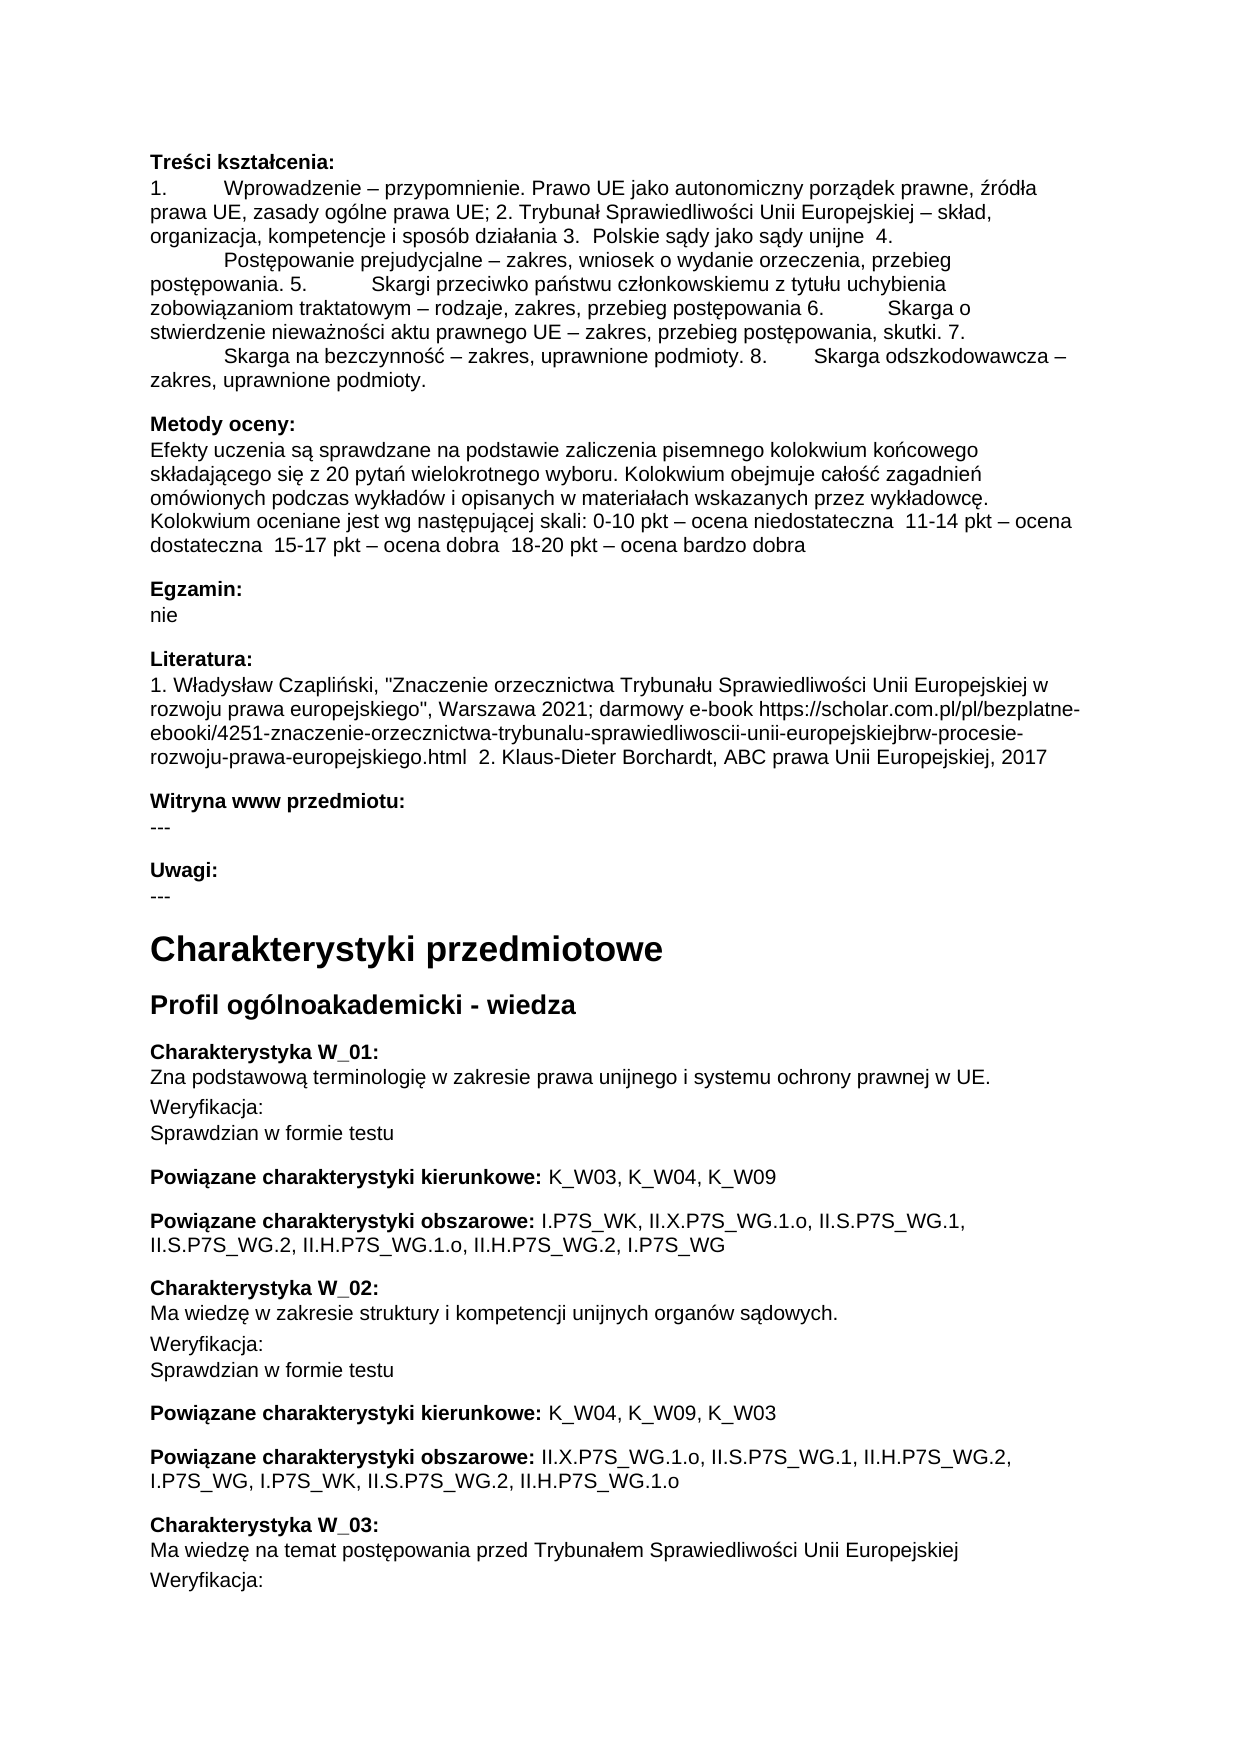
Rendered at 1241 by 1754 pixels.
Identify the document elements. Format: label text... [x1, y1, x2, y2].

text Charakterystyka W_02: [150, 1276, 1090, 1300]
text Powiązane charakterystyki obszarowe: I.P7S_WK, II.X.P7S_WG.1.o, II.S.P7S_WG.1, II.S.P7S_WG.2, II.H.P7S_WG.1.o, II.H.P7S_WG.2, I.P7S_WG [150, 1208, 1090, 1256]
text Powiązane charakterystyki obszarowe: II.X.P7S_WG.1.o, II.S.P7S_WG.1, II.H.P7S_WG.2, I.P7S_WG, I.P7S_WK, II.S.P7S_WG.2, II.H.P7S_WG.1.o [150, 1445, 1090, 1493]
text Uwagi: [150, 858, 1090, 882]
text Treści kształcenia: [150, 150, 1090, 174]
text Literatura: [150, 647, 1090, 671]
text Egzamin: [150, 577, 1090, 601]
text Sprawdzian w formie testu [150, 1121, 1090, 1145]
text 1. Wprowadzenie – przypomnienie. Prawo UE jako autonomiczny porządek prawne, źródła prawa UE, zasady ogólne prawa UE; 2. Trybunał Sprawiedliwości Unii Europejskiej – skład, organizacja, kompetencje i sposób działania 3. Polskie sądy jako sądy unijne 4. Postępowanie prejudycjalne – zakres, wniosek o wydanie orzeczenia, przebieg postępowania. 5. Skargi przeciwko państwu członkowskiemu z tytułu uchybienia zobowiązaniom traktatowym – rodzaje, zakres, przebieg postępowania 6. Skarga o stwierdzenie nieważności aktu prawnego UE – zakres, przebieg postępowania, skutki. 7. Skarga na bezczynność – zakres, uprawnione podmioty. 8. Skarga odszkodowawcza – zakres, uprawnione podmioty. [150, 176, 1090, 392]
text Weryfikacja: [150, 1568, 1090, 1592]
text Efekty uczenia są sprawdzane na podstawie zaliczenia pisemnego kolokwium końcowego składającego się z 20 pytań wielokrotnego wyboru. Kolokwium obejmuje całość zagadnień omówionych podczas wykładów i opisanych w materiałach wskazanych przez wykładowcę. Kolokwium oceniane jest wg następującej skali: 0-10 pkt – ocena niedostateczna 11-14 pkt – ocena dostateczna 15-17 pkt – ocena dobra 18-20 pkt – ocena bardzo dobra [150, 437, 1090, 557]
subtitle Profil ogólnoakademicki - wiedza [150, 989, 1090, 1020]
text Sprawdzian w formie testu [150, 1357, 1090, 1381]
text Powiązane charakterystyki kierunkowe: K_W03, K_W04, K_W09 [150, 1165, 1090, 1189]
text nie [150, 603, 1090, 627]
text 1. Władysław Czapliński, "Znaczenie orzecznictwa Trybunału Sprawiedliwości Unii Europejskiej w rozwoju prawa europejskiego", Warszawa 2021; darmowy e-book https://scholar.com.pl/pl/bezplatne-ebooki/4251-znaczenie-orzecznictwa-trybunalu-sprawiedliwoscii-unii-europejskiejbrw-procesie-rozwoju-prawa-europejskiego.html 2. Klaus-Dieter Borchardt, ABC prawa Unii Europejskiej, 2017 [150, 673, 1090, 769]
text --- [150, 884, 1090, 908]
text Zna podstawową terminologię w zakresie prawa unijnego i systemu ochrony prawnej w UE. [150, 1065, 1090, 1089]
text Witryna www przedmiotu: [150, 788, 1090, 812]
text Metody oceny: [150, 411, 1090, 435]
text Powiązane charakterystyki kierunkowe: K_W04, K_W09, K_W03 [150, 1401, 1090, 1425]
text Ma wiedzę w zakresie struktury i kompetencji unijnych organów sądowych. [150, 1301, 1090, 1325]
text Ma wiedzę na temat postępowania przed Trybunałem Sprawiedliwości Unii Europejskiej [150, 1538, 1090, 1562]
text Weryfikacja: [150, 1331, 1090, 1355]
text Charakterystyka W_03: [150, 1513, 1090, 1537]
subtitle Charakterystyki przedmiotowe [150, 928, 1090, 969]
text Weryfikacja: [150, 1095, 1090, 1119]
text Charakterystyka W_01: [150, 1040, 1090, 1064]
text --- [150, 814, 1090, 838]
